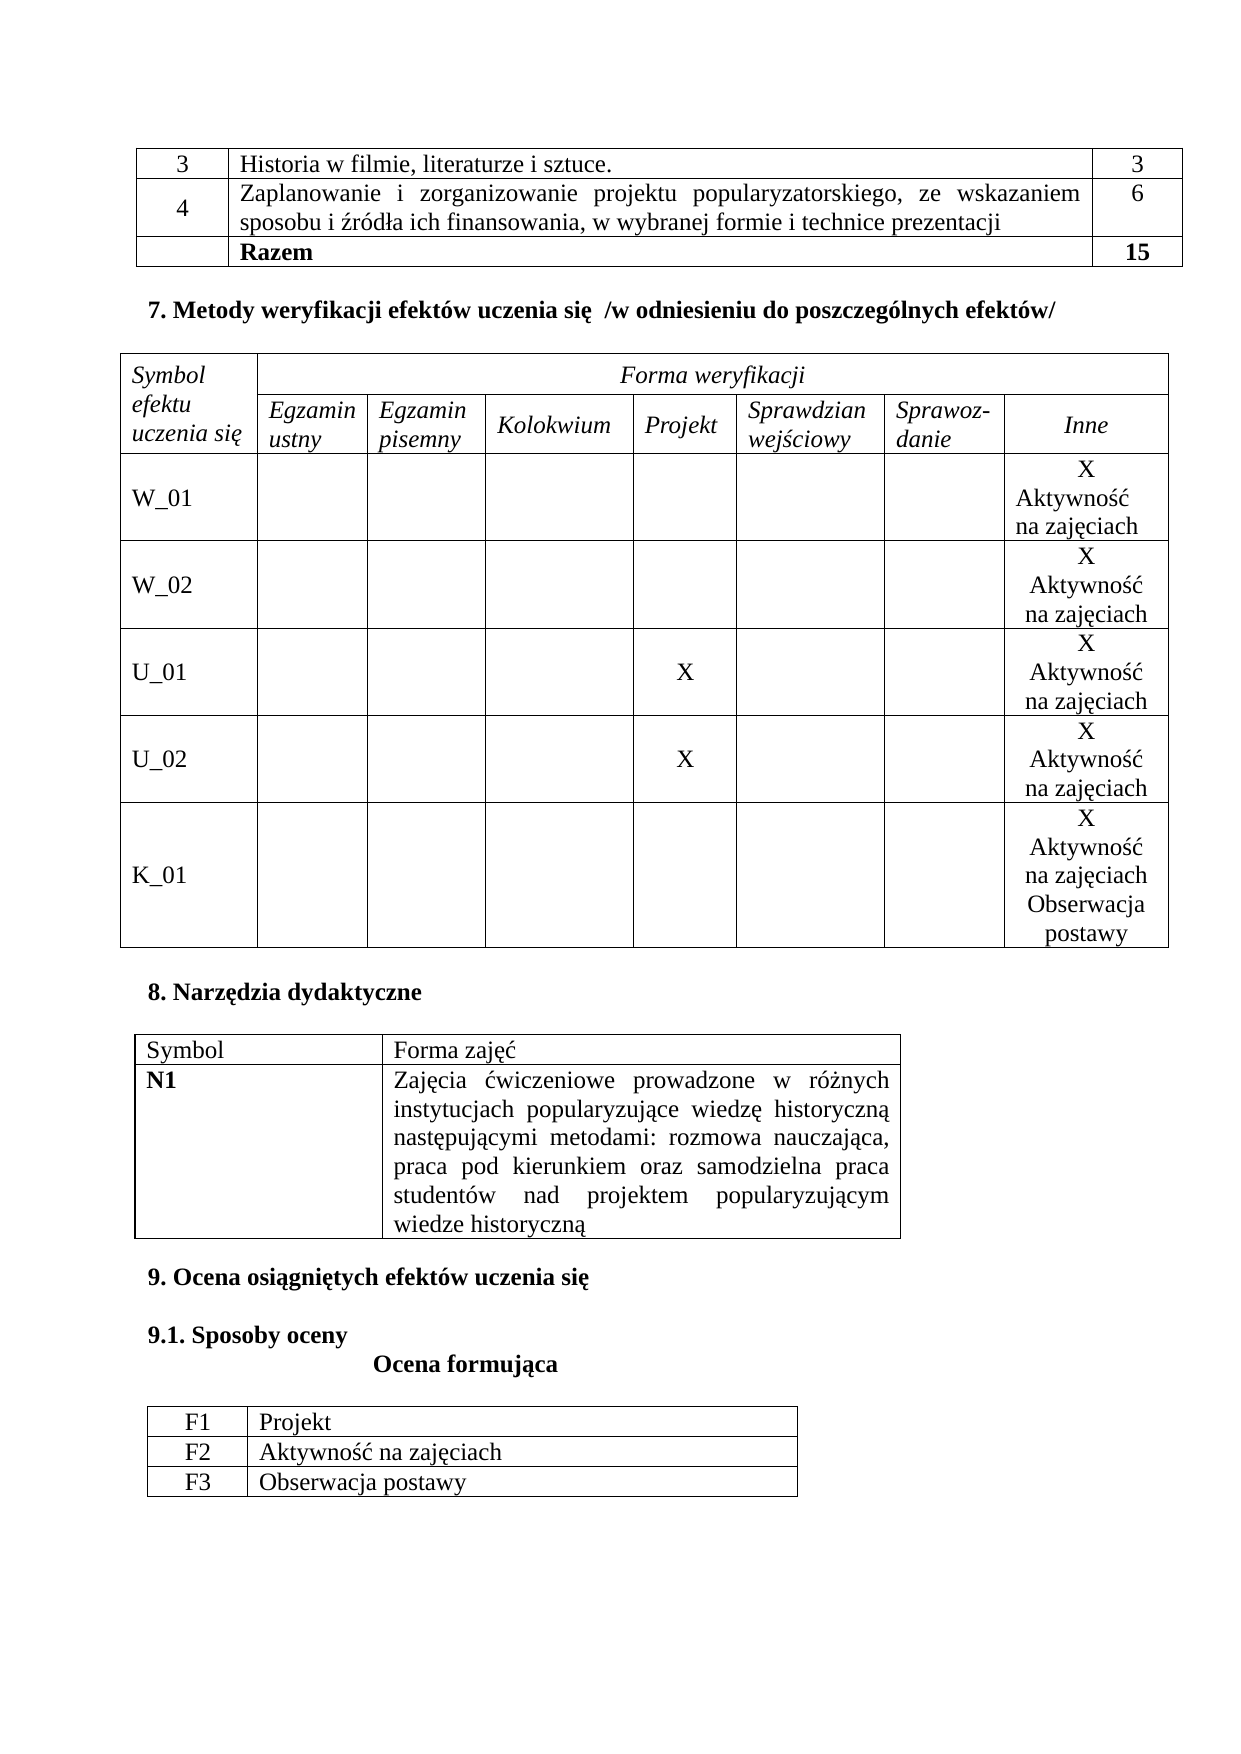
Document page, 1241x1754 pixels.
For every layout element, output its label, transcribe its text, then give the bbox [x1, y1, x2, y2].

table_cell Projekt [634, 395, 736, 453]
table_cell [486, 716, 633, 802]
table_cell [634, 803, 736, 947]
table_cell X [634, 629, 736, 715]
table_cell [258, 629, 367, 715]
table_header F1 [148, 1407, 247, 1436]
text 9. Ocena osiągniętych efektów uczenia się [148, 1262, 1093, 1291]
table_cell [885, 629, 1004, 715]
table_cell [258, 454, 367, 540]
table_header Symbol efektu uczenia się [121, 354, 257, 453]
table_cell Aktywność na zajęciach [248, 1437, 797, 1466]
table_cell 6 [1093, 179, 1182, 236]
table_cell [486, 541, 633, 627]
table_cell [368, 541, 485, 627]
table_cell [258, 716, 367, 802]
table_cell W_02 [121, 541, 257, 627]
table_cell X [634, 716, 736, 802]
table_cell [368, 454, 485, 540]
table_cell [885, 454, 1004, 540]
table_cell N1 [136, 1065, 382, 1237]
table_cell [486, 454, 633, 540]
table_cell U_02 [121, 716, 257, 802]
table_cell Obserwacja postawy [248, 1467, 797, 1496]
table_cell [737, 716, 884, 802]
table_cell [486, 629, 633, 715]
table_header Symbol [136, 1035, 382, 1064]
table_cell Inne [1005, 395, 1168, 453]
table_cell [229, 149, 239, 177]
table_cell U_01 [121, 629, 257, 715]
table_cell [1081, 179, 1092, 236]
table_cell [737, 541, 884, 627]
table_cell W_01 [121, 454, 257, 540]
table_cell [486, 803, 633, 947]
table_cell [885, 541, 1004, 627]
table_cell 3 [137, 149, 228, 177]
table_cell [737, 803, 884, 947]
text 9.1. Sposoby oceny [148, 1320, 1093, 1349]
table_cell [258, 541, 367, 627]
table_cell [368, 803, 485, 947]
table_cell F2 [148, 1437, 247, 1466]
table_cell 15 [1093, 237, 1182, 266]
table_cell 4 [137, 179, 228, 236]
table_cell [737, 454, 884, 540]
table_cell [634, 541, 736, 627]
table_header Projekt [248, 1407, 797, 1436]
table_cell [368, 716, 485, 802]
table_header Forma zajęć [383, 1035, 900, 1064]
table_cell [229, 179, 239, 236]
table_cell 3 [1093, 149, 1182, 177]
table_cell F3 [148, 1467, 247, 1496]
table_cell K_01 [121, 803, 257, 947]
table_cell Razem [229, 237, 1092, 266]
table_cell [137, 237, 228, 266]
text 8. Narzędzia dydaktyczne [148, 977, 1093, 1005]
table_cell Zajęcia ćwiczeniowe prowadzone w różnych instytucjach popularyzujące wiedzę historyczną następującymi metodami: rozmowa nauczająca, praca pod kierunkiem oraz samodzielna praca studentów nad projektem popularyzującym wiedze historyczną [383, 1065, 900, 1237]
table_cell [258, 803, 367, 947]
table_cell Kolokwium [486, 395, 633, 453]
text Ocena formująca [298, 1349, 1093, 1377]
table_cell [885, 716, 1004, 802]
table_cell [368, 629, 485, 715]
text 7. Metody weryfikacji efektów uczenia się /w odniesieniu do poszczególnych efektów/ [148, 296, 1093, 324]
table_cell [634, 454, 736, 540]
table_header Forma weryfikacji [258, 354, 1168, 394]
table_cell [885, 803, 1004, 947]
table_cell [737, 629, 884, 715]
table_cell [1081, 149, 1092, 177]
